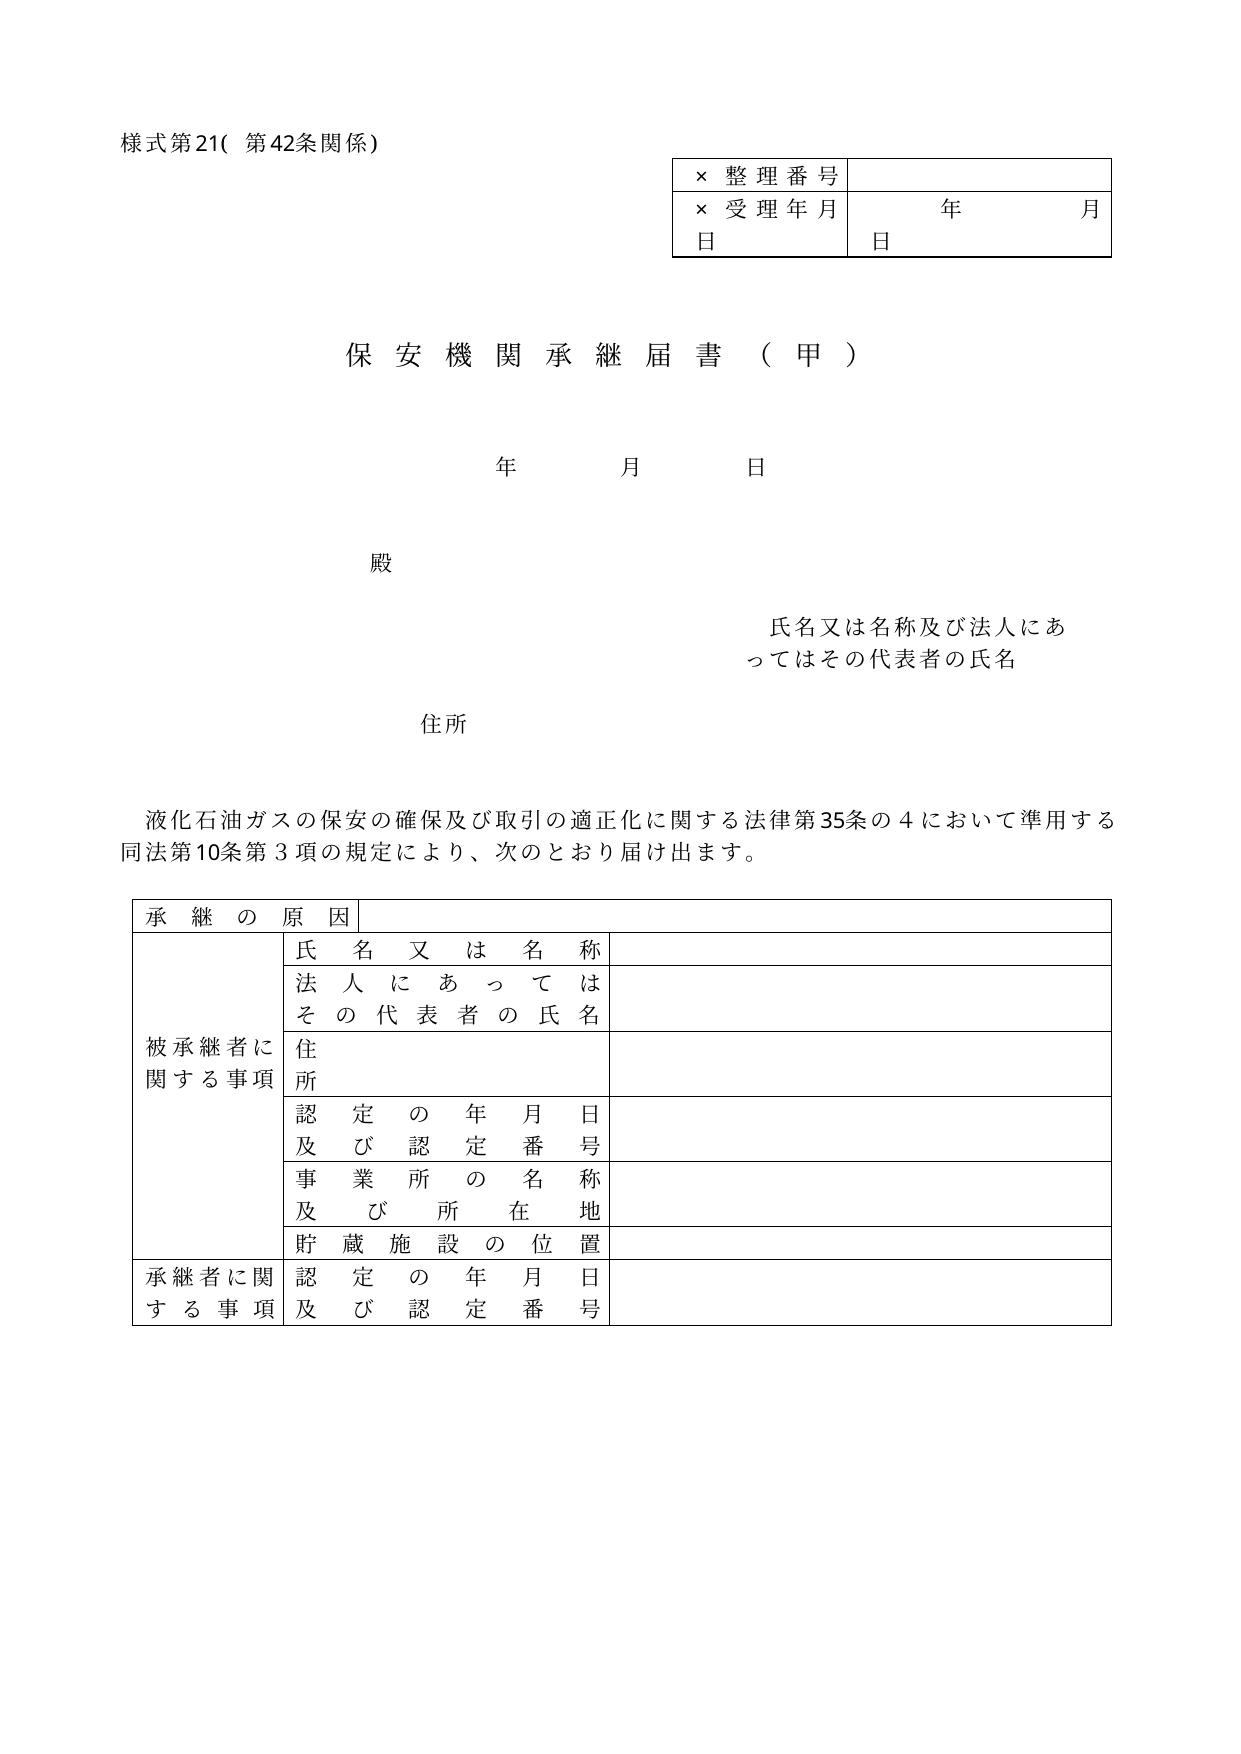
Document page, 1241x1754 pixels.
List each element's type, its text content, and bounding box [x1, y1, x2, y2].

text 保安機関承継届書（甲） [120, 322, 1120, 386]
table_cell [610, 1227, 1111, 1259]
table_cell ×受理年月日 [673, 192, 847, 256]
table_cell [610, 1097, 1111, 1161]
table_cell [610, 1032, 1111, 1096]
text 氏名又は名称及び法人にあ [120, 610, 1120, 642]
table_header 承継の原因 [133, 900, 358, 932]
table_cell [610, 933, 1111, 965]
text 住所 [120, 707, 1120, 739]
table_cell [610, 1260, 1111, 1324]
text 殿 [120, 546, 1120, 578]
table_header [359, 900, 1111, 932]
table_cell 氏名又は名称 [284, 933, 609, 965]
text 年 月 日 [120, 450, 1120, 482]
table_cell 法人にあっては その代表者の氏名 [284, 966, 609, 1031]
table_header ×整理番号 [673, 159, 847, 191]
table_header [848, 159, 1111, 191]
table_cell [610, 966, 1111, 1031]
text 液化石油ガスの保安の確保及び取引の適正化に関する法律第35条の４において準用する同法第10条第３項の規定により、次のとおり届け出ます。 [120, 803, 1120, 867]
table_cell 住 所 [284, 1032, 609, 1096]
table_cell 貯蔵施設の位置 [284, 1227, 609, 1259]
table_cell [610, 1162, 1111, 1226]
text 様式第21(第42条関係) [120, 126, 1120, 158]
table_cell 事業所の名称 及び所在地 [284, 1162, 609, 1226]
table_cell 年 月 日 [848, 192, 1111, 256]
text ってはその代表者の氏名 [120, 642, 1120, 674]
table_cell 被承継者に 関する事項 [133, 933, 283, 1259]
table_cell 認定の年月日 及び認定番号 [284, 1260, 609, 1324]
table_cell 認定の年月日 及び認定番号 [284, 1097, 609, 1161]
table_cell 承継者に関 する事項 [133, 1260, 283, 1324]
